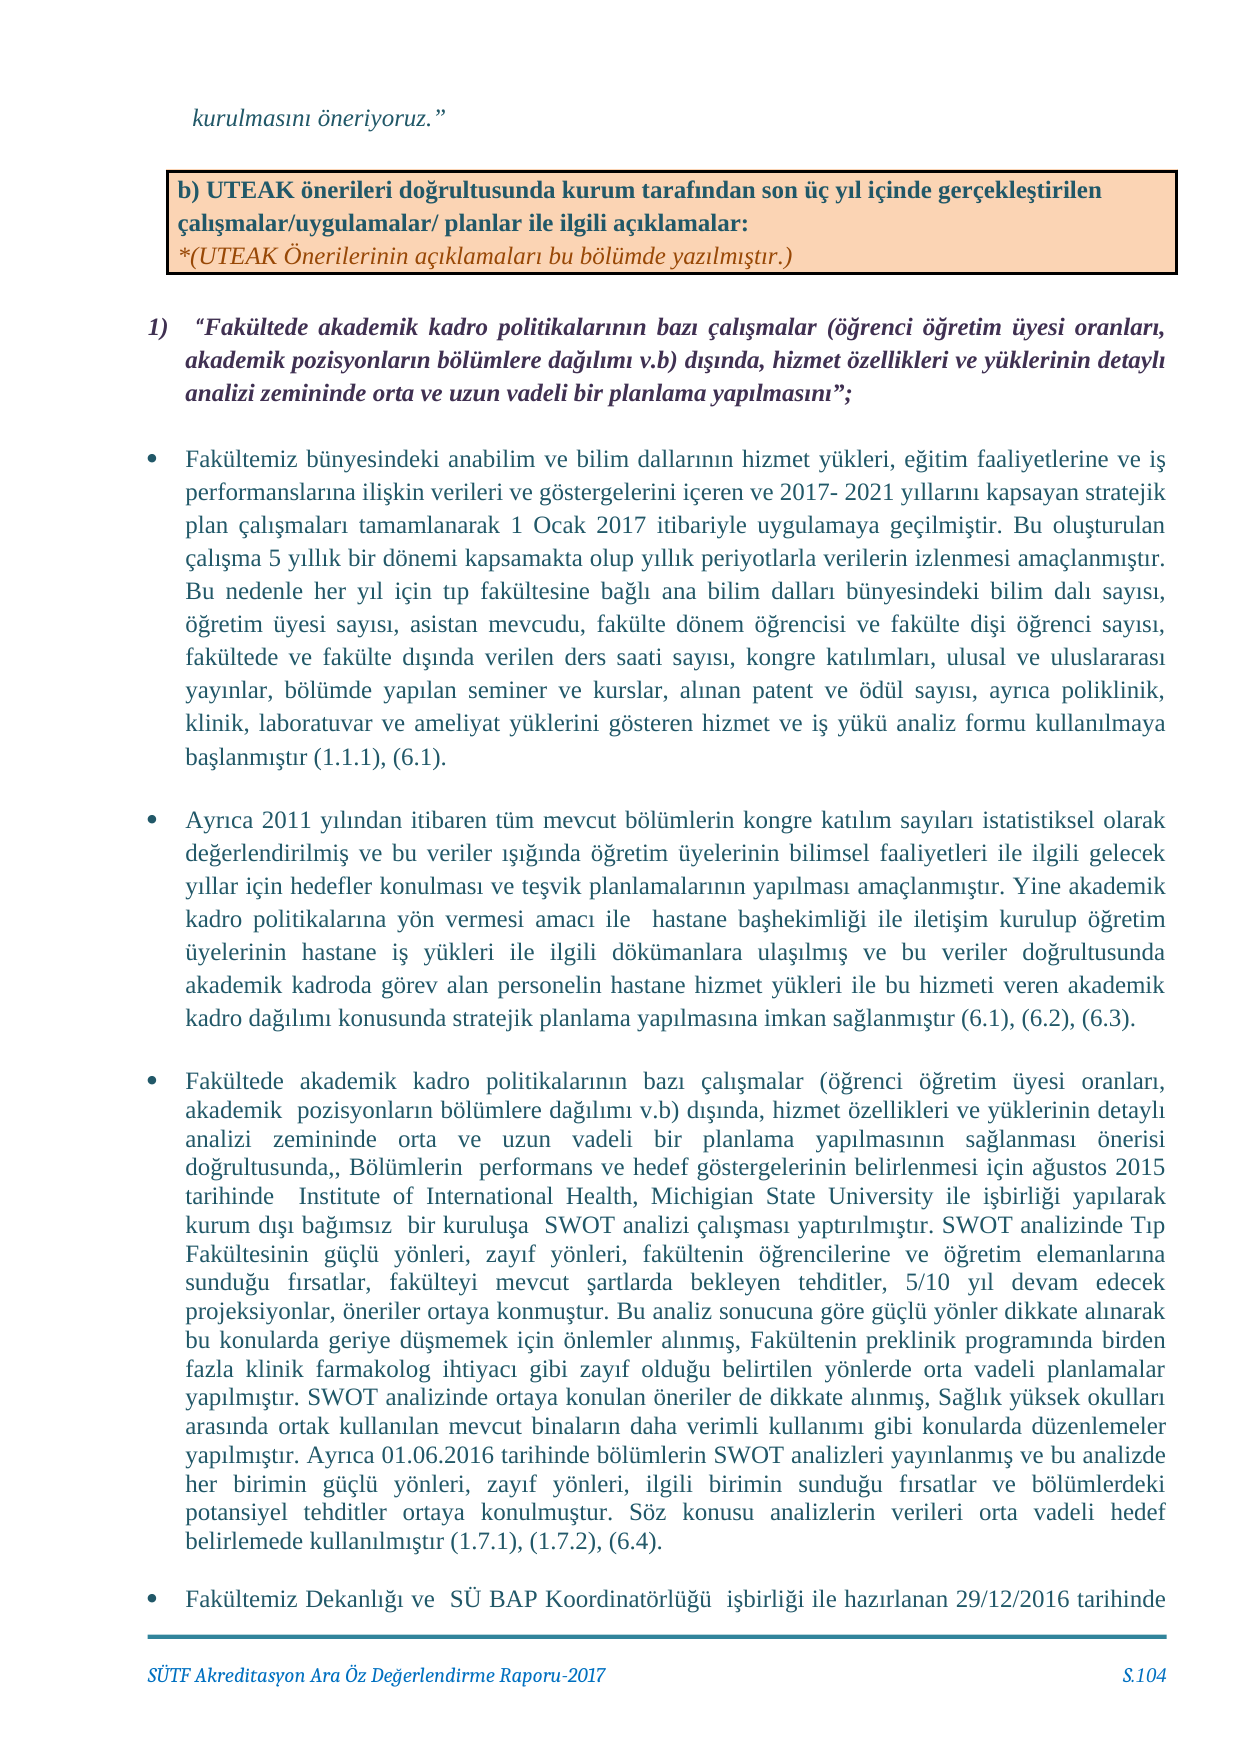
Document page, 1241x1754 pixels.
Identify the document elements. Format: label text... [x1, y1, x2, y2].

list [148, 1584, 1167, 1612]
list “Fakültede akademik kadro politikalarının bazı çalışmalar (öğrenci öğretim üyesi oranları, akademik pozisyonların bölümlere dağılımı v.b) dışında, hizmet özellikleri ve yüklerinin detaylı analizi zemininde orta ve uzun vadeli bir planlama yapılmasını”; [148, 312, 1167, 407]
text b) UTEAK önerileri doğrultusunda kurum tarafından son üç yıl içinde gerçekleştirilen çalışmalar/uygulamalar/ planlar ile ilgili açıklamalar: *(UTEAK Önerilerinin açıklamaları bu bölümde yazılmıştır.) [169, 173, 1175, 272]
list Fakültede akademik kadro politikalarının bazı çalışmalar (öğrenci öğretim üyesi oranları, akademik pozisyonların bölümlere dağılımı v.b) dışında, hizmet özellikleri ve yüklerinin detaylı analizi zemininde orta ve uzun vadeli bir planlama yapılmasının sağlanması önerisi doğrultusunda,, Bölümlerin performans ve hedef göstergelerinin belirlenmesi için ağustos 2015 tarihinde Institute of International Health, Michigian State University ile işbirliği yapılarak kurum dışı bağımsız bir kuruluşa SWOT analizi çalışması yaptırılmıştır. SWOT analizinde Tıp Fakültesinin güçlü yönleri, zayıf yönleri, fakültenin öğrencilerine ve öğretim elemanlarına sunduğu fırsatlar, fakülteyi mevcut şartlarda bekleyen tehditler, 5/10 yıl devam edecek projeksiyonlar, öneriler ortaya konmuştur. Bu analiz sonucuna göre güçlü yönler dikkate alınarak bu konularda geriye düşmemek için önlemler alınmış, Fakültenin preklinik programında birden fazla klinik farmakolog ihtiyacı gibi zayıf olduğu belirtilen yönlerde orta vadeli planlamalar yapılmıştır. SWOT analizinde ortaya konulan öneriler de dikkate alınmış, Sağlık yüksek okulları arasında ortak kullanılan mevcut binaların daha verimli kullanımı gibi konularda düzenlemeler yapılmıştır. Ayrıca 01.06.2016 tarihinde bölümlerin SWOT analizleri yayınlanmış ve bu analizde her birimin güçlü yönleri, zayıf yönleri, ilgili birimin sunduğu fırsatlar ve bölümlerdeki potansiyel tehditler ortaya konulmuştur. Söz konusu analizlerin verileri orta vadeli hedef belirlemede kullanılmıştır (1.7.1), (1.7.2), (6.4). [148, 1066, 1167, 1555]
list Ayrıca 2011 yılından itibaren tüm mevcut bölümlerin kongre katılım sayıları istatistiksel olarak değerlendirilmiş ve bu veriler ışığında öğretim üyelerinin bilimsel faaliyetleri ile ilgili gelecek yıllar için hedefler konulması ve teşvik planlamalarının yapılması amaçlanmıştır. Yine akademik kadro politikalarına yön vermesi amacı ile hastane başhekimliği ile iletişim kurulup öğretim üyelerinin hastane iş yükleri ile ilgili dökümanlara ulaşılmış ve bu veriler doğrultusunda akademik kadroda görev alan personelin hastane hizmet yükleri ile bu hizmeti veren akademik kadro dağılımı konusunda stratejik planlama yapılmasına imkan sağlanmıştır (6.1), (6.2), (6.3). [148, 805, 1167, 1032]
list Fakültemiz bünyesindeki anabilim ve bilim dallarının hizmet yükleri, eğitim faaliyetlerine ve iş performanslarına ilişkin verileri ve göstergelerini içeren ve 2017- 2021 yıllarını kapsayan stratejik plan çalışmaları tamamlanarak 1 Ocak 2017 itibariyle uygulamaya geçilmiştir. Bu oluşturulan çalışma 5 yıllık bir dönemi kapsamakta olup yıllık periyotlarla verilerin izlenmesi amaçlanmıştır. Bu nedenle her yıl için tıp fakültesine bağlı ana bilim dalları bünyesindeki bilim dalı sayısı, öğretim üyesi sayısı, asistan mevcudu, fakülte dönem öğrencisi ve fakülte dişi öğrenci sayısı, fakültede ve fakülte dışında verilen ders saati sayısı, kongre katılımları, ulusal ve uluslararası yayınlar, bölümde yapılan seminer ve kurslar, alınan patent ve ödül sayısı, ayrıca poliklinik, klinik, laboratuvar ve ameliyat yüklerini gösteren hizmet ve iş yükü analiz formu kullanılmaya başlanmıştır (1.1.1), (6.1). [148, 444, 1167, 770]
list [148, 103, 1167, 132]
